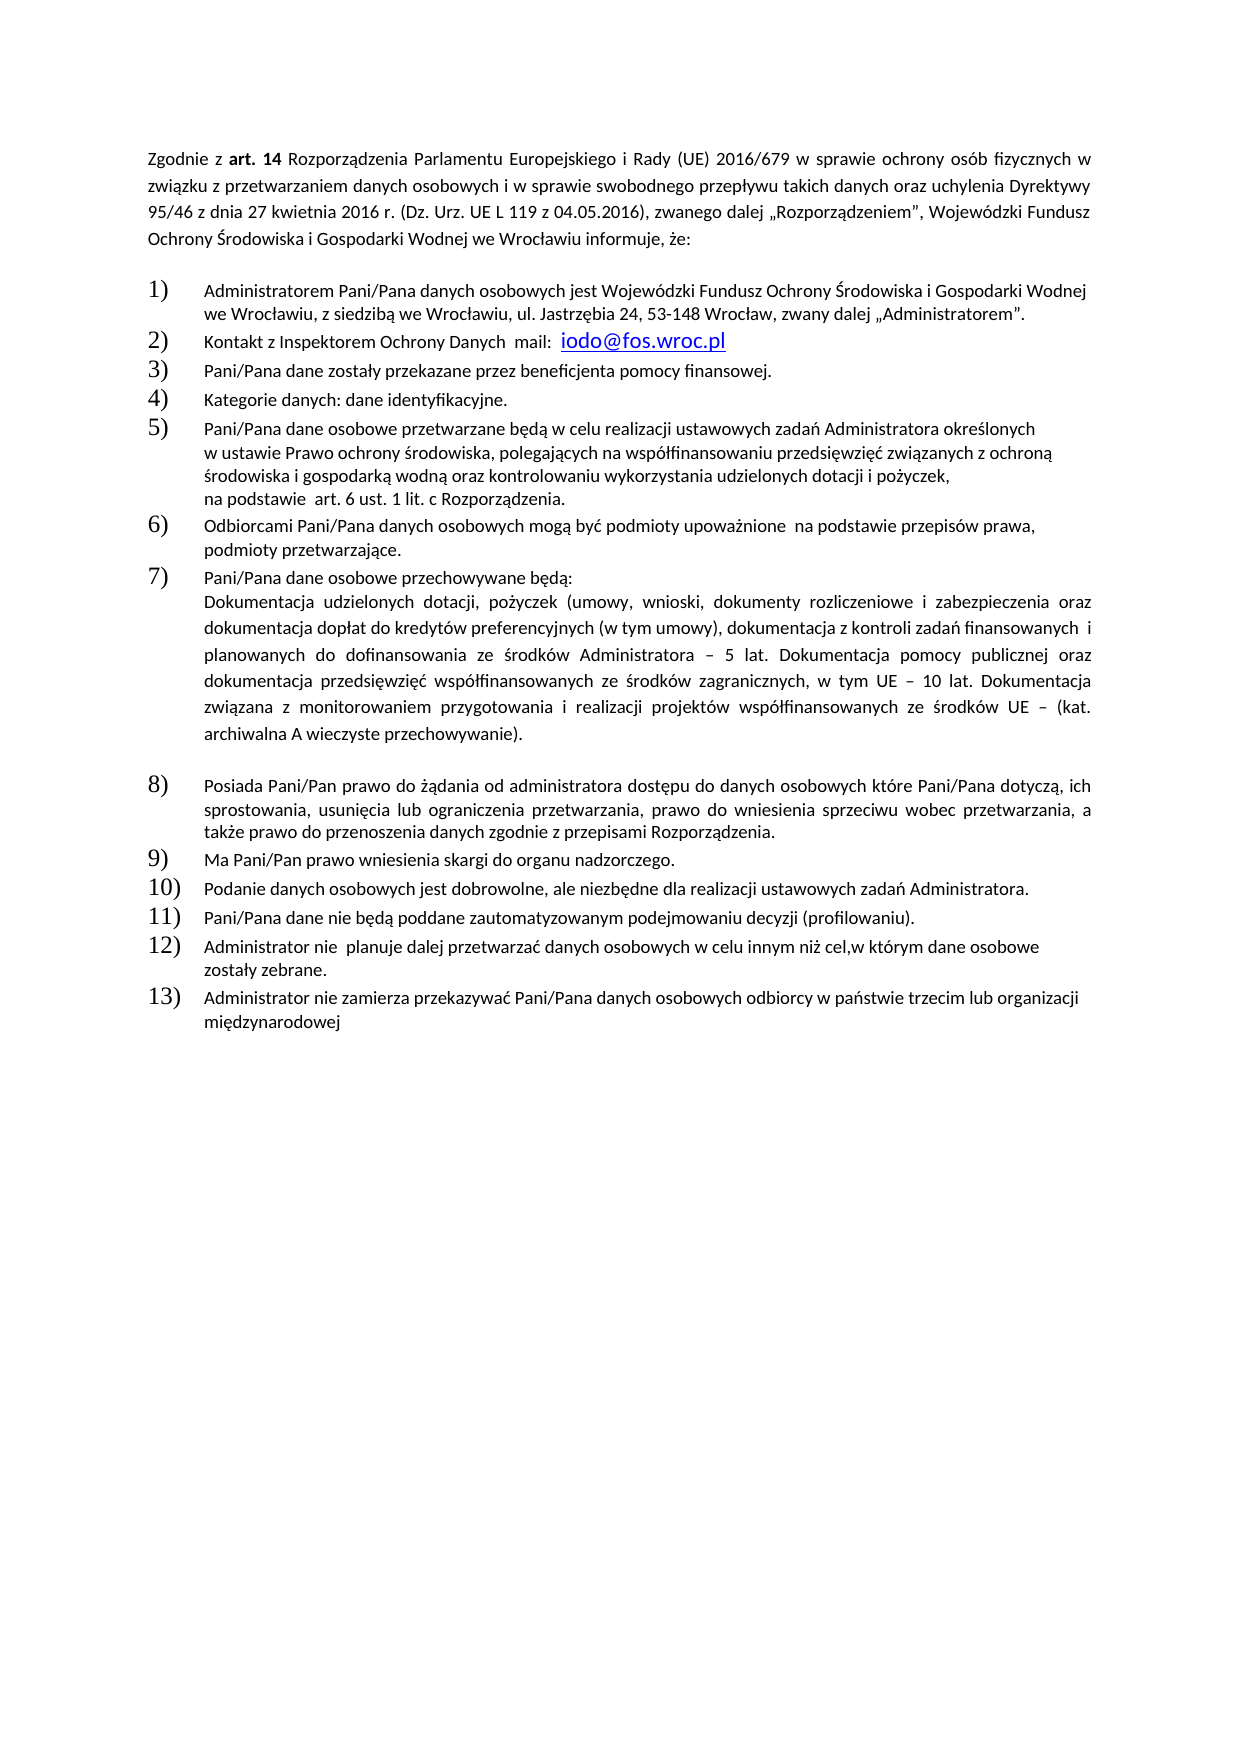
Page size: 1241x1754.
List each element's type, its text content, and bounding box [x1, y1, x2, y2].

text Dokumentacja udzielonych dotacji, pożyczek (umowy, wnioski, dokumenty rozliczeniowe i zabezpieczenia oraz dokumentacja dopłat do kredytów preferencyjnych (w tym umowy), dokumentacja z kontroli zadań finansowanych i planowanych do dofinansowania ze środków Administratora – 5 lat. Dokumentacja pomocy publicznej oraz dokumentacja przedsięwzięć współfinansowanych ze środków zagranicznych, w tym UE – 10 lat. Dokumentacja związana z monitorowaniem przygotowania i realizacji projektów współfinansowanych ze środków UE – (kat. archiwalna A wieczyste przechowywanie). [204, 590, 1093, 745]
text Zgodnie z art. 14 Rozporządzenia Parlamentu Europejskiego i Rady (UE) 2016/679 w sprawie ochrony osób fizycznych w związku z przetwarzaniem danych osobowych i w sprawie swobodnego przepływu takich danych oraz uchylenia Dyrektywy 95/46 z dnia 27 kwietnia 2016 r. (Dz. Urz. UE L 119 z 04.05.2016), zwanego dalej „Rozporządzeniem”, Wojewódzki Fundusz Ochrony Środowiska i Gospodarki Wodnej we Wrocławiu informuje, że: [148, 148, 1093, 249]
list Pani/Pana dane osobowe przetwarzane będą w celu realizacji ustawowych zadań Administratora określonych w ustawie Prawo ochrony środowiska, polegających na współfinansowaniu przedsięwzięć związanych z ochroną środowiska i gospodarką wodną oraz kontrolowaniu wykorzystania udzielonych dotacji i pożyczek, na podstawie art. 6 ust. 1 lit. c Rozporządzenia. [148, 412, 1093, 509]
list Administrator nie zamierza przekazywać Pani/Pana danych osobowych odbiorcy w państwie trzecim lub organizacji międzynarodowej [148, 981, 1093, 1033]
list Odbiorcami Pani/Pana danych osobowych mogą być podmioty upoważnione na podstawie przepisów prawa, podmioty przetwarzające. [148, 509, 1093, 561]
list Kontakt z Inspektorem Ochrony Danych mail: iodo@fos.wroc.pl [148, 326, 1093, 354]
list Pani/Pana dane nie będą poddane zautomatyzowanym podejmowaniu decyzji (profilowaniu). [148, 901, 1093, 930]
list Administrator nie planuje dalej przetwarzać danych osobowych w celu innym niż cel,w którym dane osobowe zostały zebrane. [148, 930, 1093, 981]
list Posiada Pani/Pan prawo do żądania od administratora dostępu do danych osobowych które Pani/Pana dotyczą, ich sprostowania, usunięcia lub ograniczenia przetwarzania, prawo do wniesienia sprzeciwu wobec przetwarzania, a także prawo do przenoszenia danych zgodnie z przepisami Rozporządzenia. [148, 769, 1093, 843]
list Pani/Pana dane osobowe przechowywane będą: [148, 561, 1093, 590]
list Administratorem Pani/Pana danych osobowych jest Wojewódzki Fundusz Ochrony Środowiska i Gospodarki Wodnej we Wrocławiu, z siedzibą we Wrocławiu, ul. Jastrzębia 24, 53-148 Wrocław, zwany dalej „Administratorem”. [148, 274, 1093, 326]
list Pani/Pana dane zostały przekazane przez beneficjenta pomocy finansowej. [148, 354, 1093, 383]
list Podanie danych osobowych jest dobrowolne, ale niezbędne dla realizacji ustawowych zadań Administratora. [148, 872, 1093, 901]
list Ma Pani/Pan prawo wniesienia skargi do organu nadzorczego. [148, 843, 1093, 872]
list Kategorie danych: dane identyfikacyjne. [148, 383, 1093, 412]
